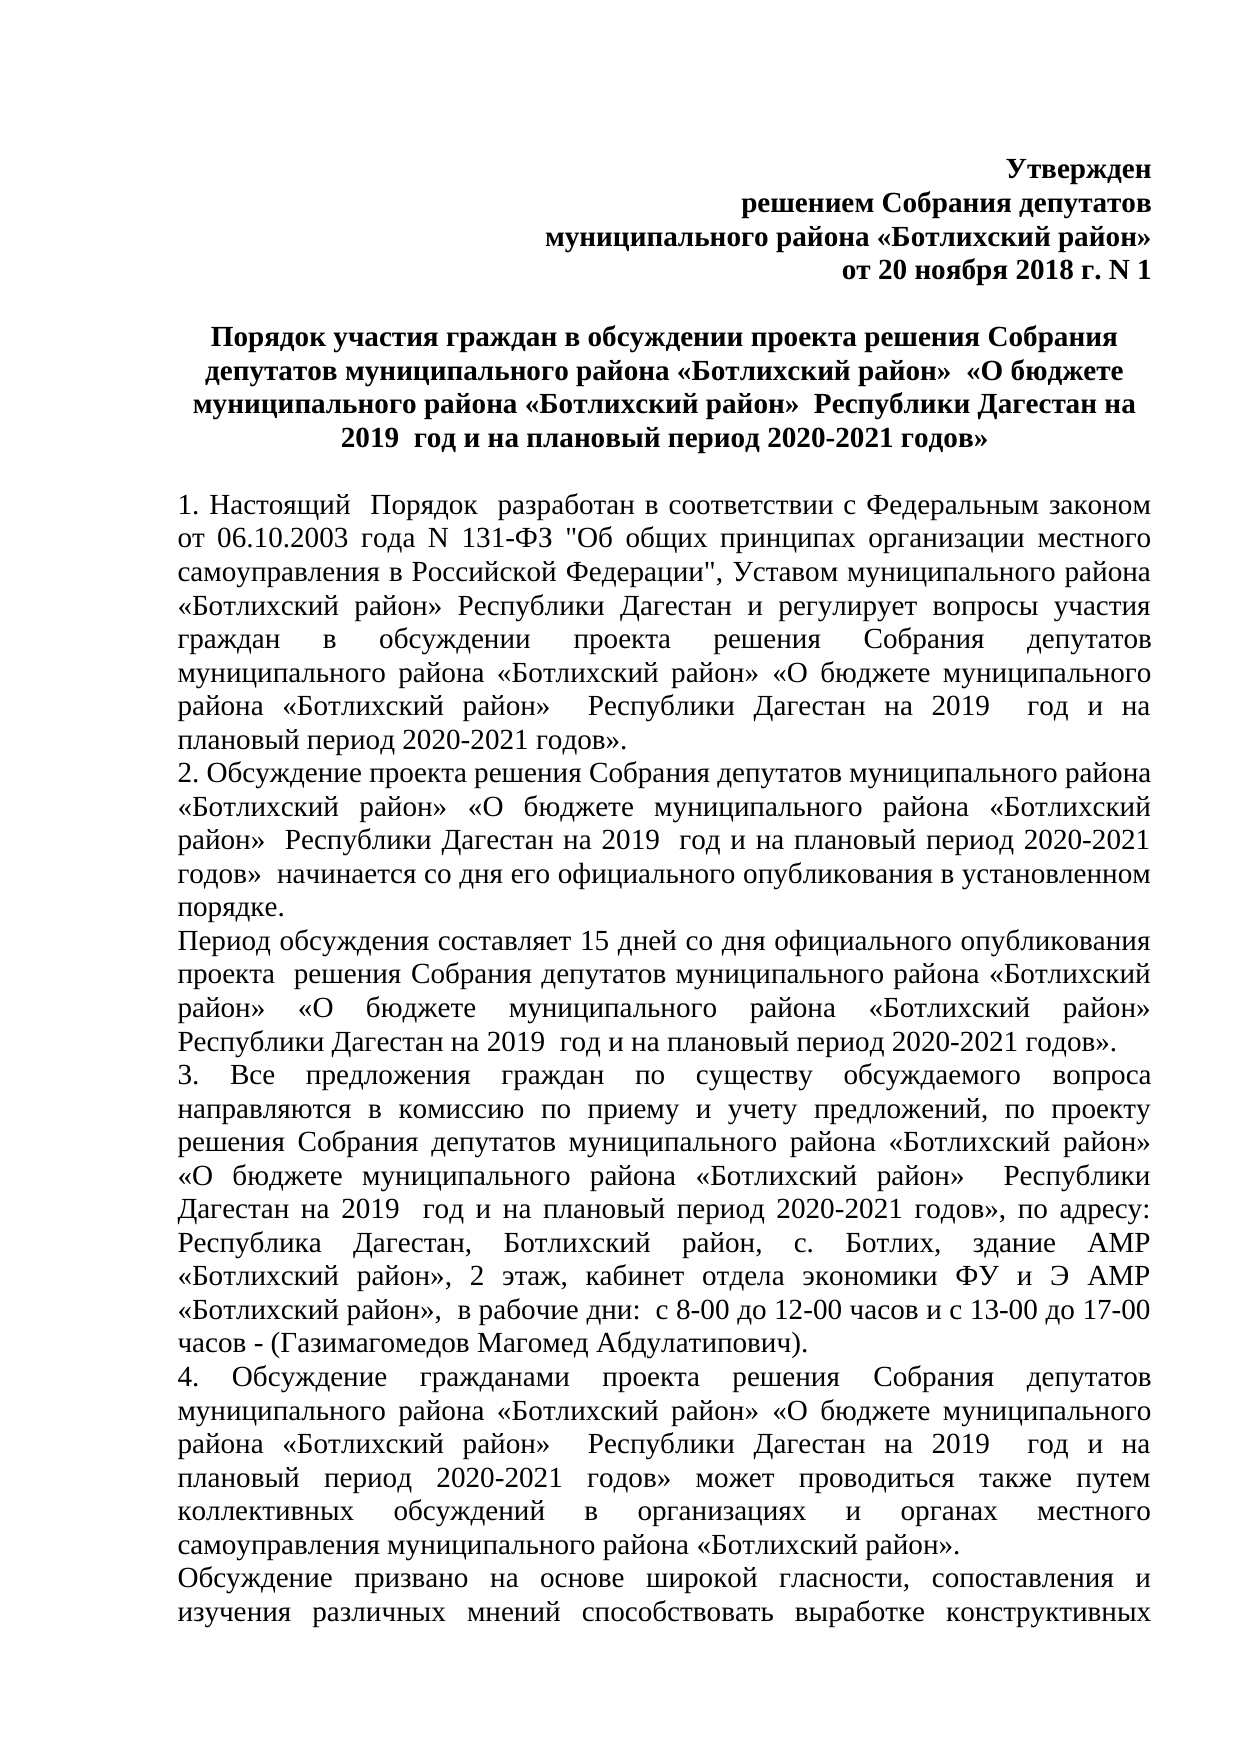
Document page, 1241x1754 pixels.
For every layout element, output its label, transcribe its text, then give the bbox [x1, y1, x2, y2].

text решением Собрания депутатов [177, 185, 1152, 219]
text 3. Все предложения граждан по существу обсуждаемого вопроса направляются в комиссию по приему и учету предложений, по проекту решения Собрания депутатов муниципального района «Ботлихский район» «О бюджете муниципального района «Ботлихский район» Республики Дагестан на 2019 год и на плановый период 2020-2021 годов», по адресу: Республика Дагестан, Ботлихский район, с. Ботлих, здание АМР «Ботлихский район», 2 этаж, кабинет отдела экономики ФУ и Э АМР «Ботлихский район», в рабочие дни: с 8-00 до 12-00 часов и с 13-00 до 17-00 часов - (Газимагомедов Магомед Абдулатипович). [177, 1057, 1152, 1359]
text Утвержден [177, 152, 1152, 185]
text 2. Обсуждение проекта решения Собрания депутатов муниципального района «Ботлихский район» «О бюджете муниципального района «Ботлихский район» Республики Дагестан на 2019 год и на плановый период 2020-2021 годов» начинается со дня его официального опубликования в установленном порядке. [177, 755, 1152, 923]
text 1. Настоящий Порядок разработан в соответствии с Федеральным законом от 06.10.2003 года N 131-ФЗ "Об общих принципах организации местного самоуправления в Российской Федерации", Уставом муниципального района «Ботлихский район» Республики Дагестан и регулирует вопросы участия граждан в обсуждении проекта решения Собрания депутатов муниципального района «Ботлихский район» «О бюджете муниципального района «Ботлихский район» Республики Дагестан на 2019 год и на плановый период 2020-2021 годов». [177, 487, 1152, 755]
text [177, 1560, 1152, 1627]
text Период обсуждения составляет 15 дней со дня официального опубликования проекта решения Собрания депутатов муниципального района «Ботлихский район» «О бюджете муниципального района «Ботлихский район» Республики Дагестан на 2019 год и на плановый период 2020-2021 годов». [177, 923, 1152, 1057]
text 4. Обсуждение гражданами проекта решения Собрания депутатов муниципального района «Ботлихский район» «О бюджете муниципального района «Ботлихский район» Республики Дагестан на 2019 год и на плановый период 2020-2021 годов» может проводиться также путем коллективных обсуждений в организациях и органах местного самоуправления муниципального района «Ботлихский район». [177, 1359, 1152, 1560]
text Порядок участия граждан в обсуждении проекта решения Собрания депутатов муниципального района «Ботлихский район» «О бюджете муниципального района «Ботлихский район» Республики Дагестан на 2019 год и на плановый период 2020-2021 годов» [177, 319, 1152, 453]
text от 20 ноября 2018 г. N 1 [177, 252, 1152, 286]
text муниципального района «Ботлихский район» [177, 219, 1152, 252]
